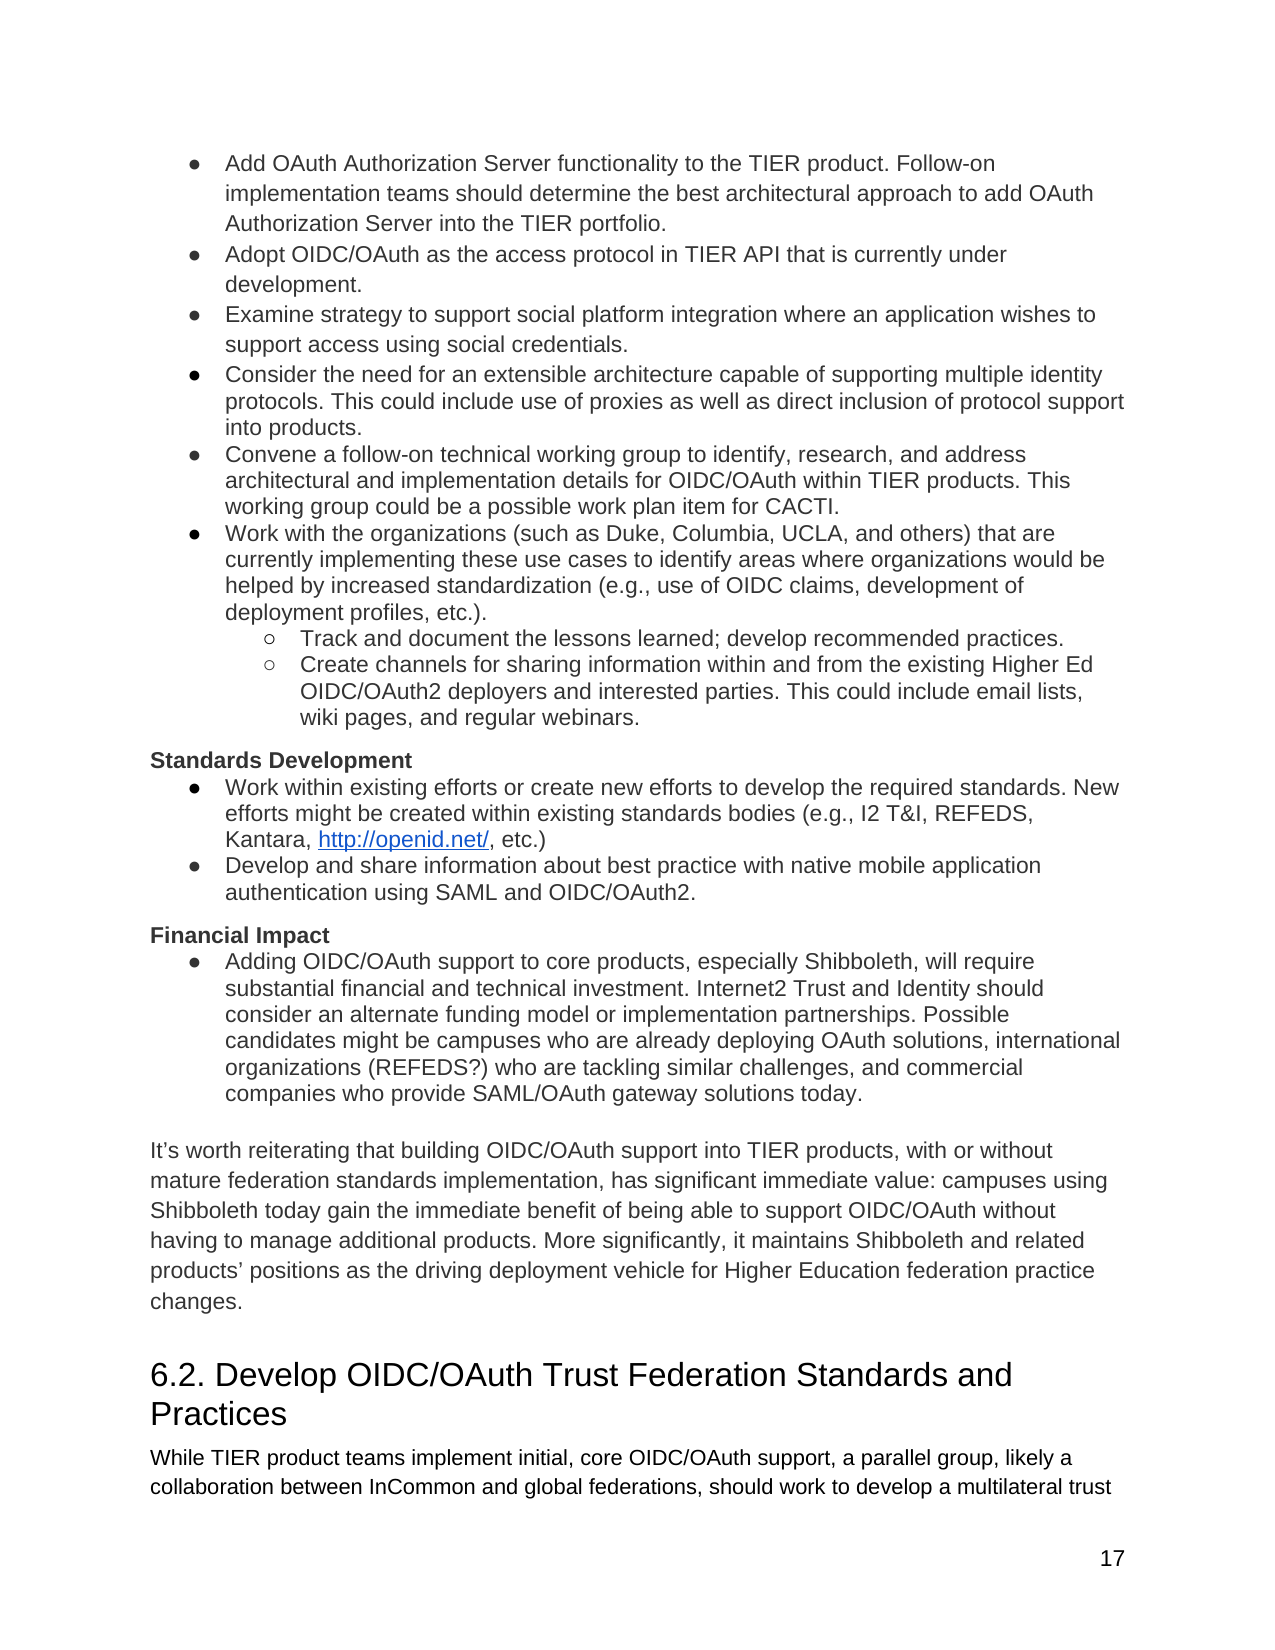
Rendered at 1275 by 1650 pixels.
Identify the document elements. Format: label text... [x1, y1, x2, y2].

list Convene a follow-on technical working group to identify, research, and address architectural and implementation details for OIDC/OAuth within TIER products. This working group could be a possible work plan item for CACTI. [187, 441, 1125, 519]
text Standards Development [150, 747, 1125, 773]
text It’s worth reiterating that building OIDC/OAuth support into TIER products, with or without mature federation standards implementation, has significant immediate value: campuses using Shibboleth today gain the immediate benefit of being able to support OIDC/OAuth without having to manage additional products. More significantly, it maintains Shibboleth and related products’ positions as the driving deployment vehicle for Higher Education federation practice changes. [150, 1137, 1125, 1314]
list Consider the need for an extensible architecture capable of supporting multiple identity protocols. This could include use of proxies as well as direct inclusion of protocol support into products. [187, 361, 1125, 441]
list Adopt OIDC/OAuth as the access protocol in TIER API that is currently under development. [187, 241, 1125, 297]
list Work within existing efforts or create new efforts to develop the required standards. New efforts might be created within existing standards bodies (e.g., I2 T&I, REFEDS, Kantara, http://openid.net/, etc.) [187, 773, 1125, 852]
list Create channels for sharing information within and from the existing Higher Ed OIDC/OAuth2 deployers and interested parties. This could include email lists, wiki pages, and regular webinars. [262, 651, 1125, 730]
list Adding OIDC/OAuth support to core products, especially Shibboleth, will require substantial financial and technical investment. Internet2 Trust and Identity should consider an alternate funding model or implementation partnerships. Possible candidates might be campuses who are already deploying OAuth solutions, international organizations (REFEDS?) who are tackling similar challenges, and commercial companies who provide SAML/OAuth gateway solutions today. [187, 948, 1125, 1106]
list Develop and share information about best practice with native mobile application authentication using SAML and OIDC/OAuth2. [187, 852, 1125, 905]
text Financial Impact [150, 922, 1125, 948]
list Track and document the lessons learned; develop recommended practices. [262, 625, 1125, 651]
subtitle 6.2. Develop OIDC/OAuth Trust Federation Standards and Practices [150, 1355, 1125, 1432]
list Add OAuth Authorization Server functionality to the TIER product. Follow-on implementation teams should determine the best architectural approach to add OAuth Authorization Server into the TIER portfolio. [187, 150, 1125, 237]
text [150, 1445, 1125, 1499]
list Examine strategy to support social platform integration where an application wishes to support access using social credentials. [187, 301, 1125, 358]
list Work with the organizations (such as Duke, Columbia, UCLA, and others) that are currently implementing these use cases to identify areas where organizations would be helped by increased standardization (e.g., use of OIDC claims, development of deployment profiles, etc.). [187, 519, 1125, 625]
